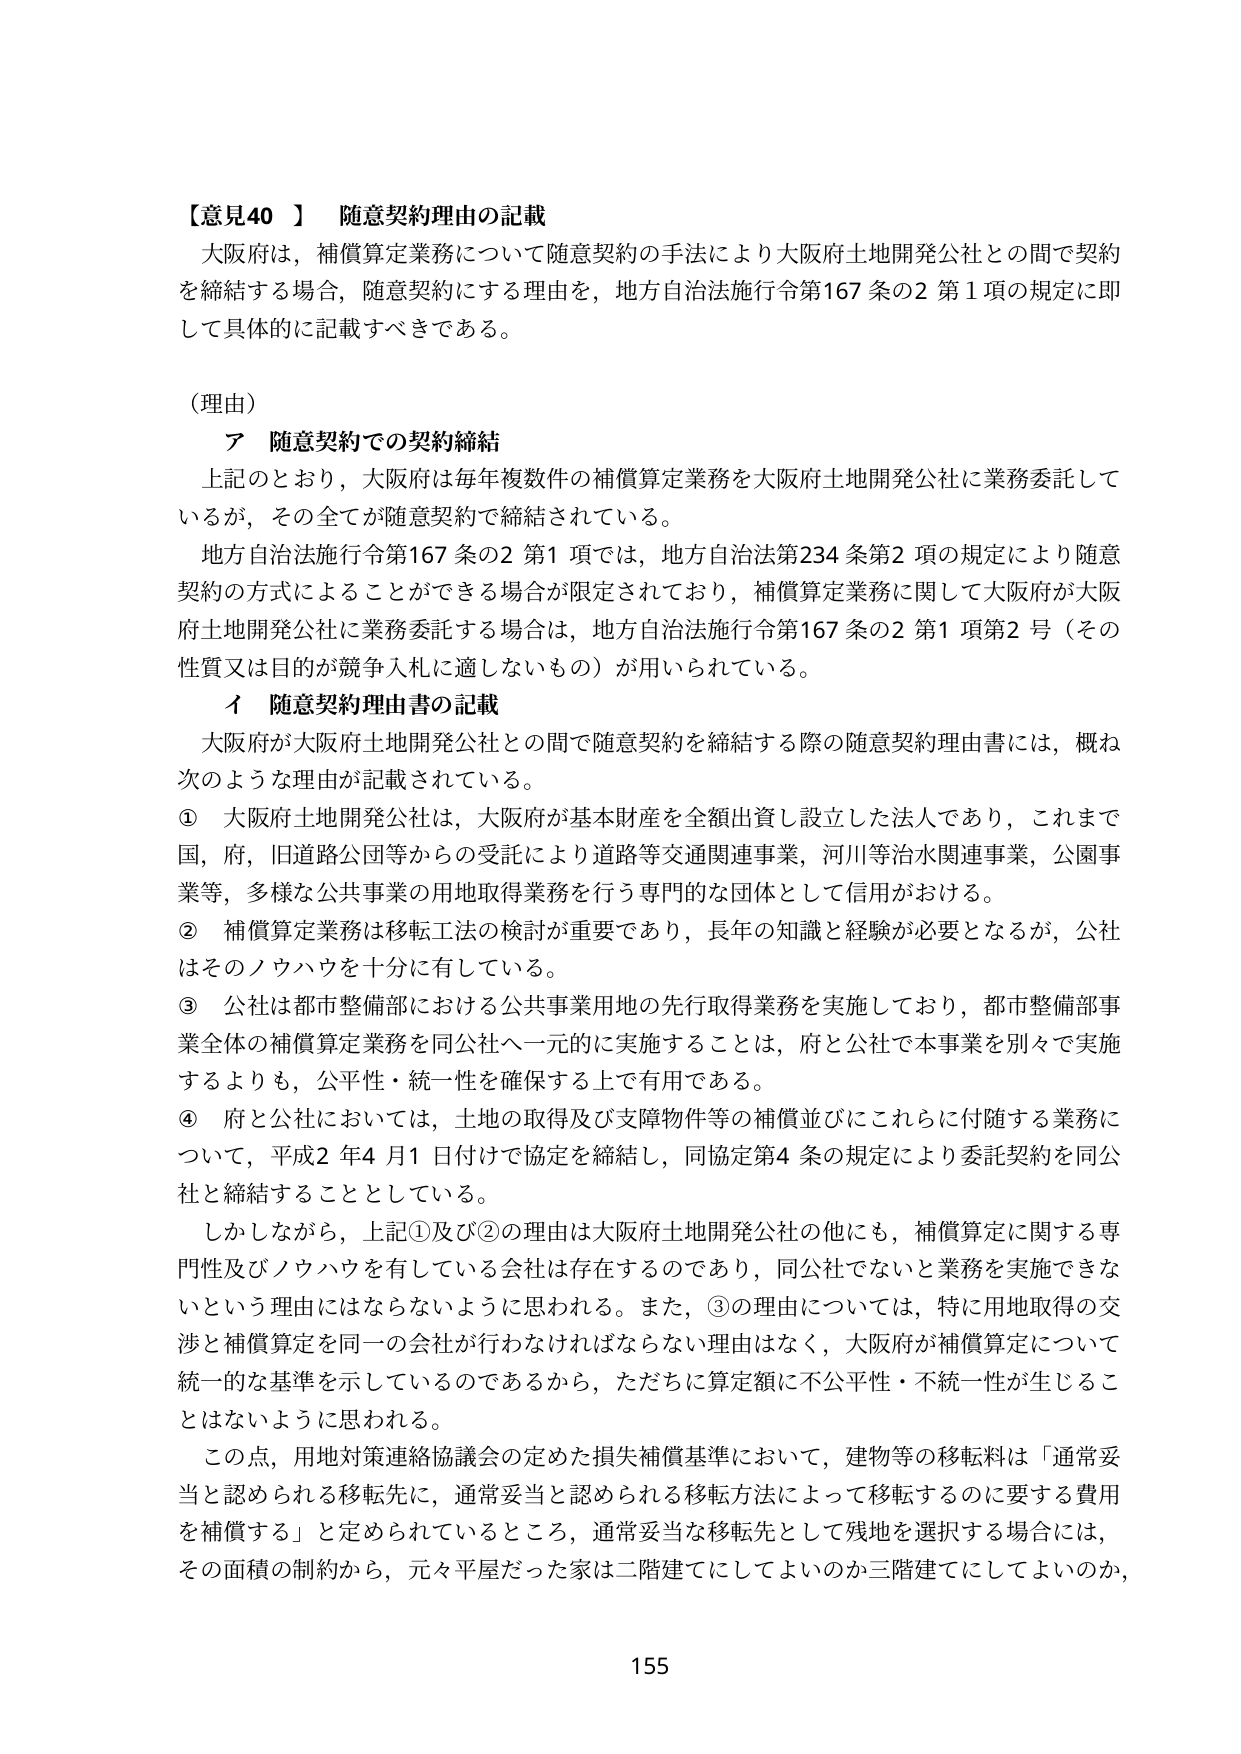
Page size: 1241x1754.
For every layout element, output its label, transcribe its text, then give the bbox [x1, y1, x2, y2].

text しかしながら，上記①及び②の理由は大阪府土地開発公社の他にも，補償算定に関する専門性及びノウハウを有している会社は存在するのであり，同公社でないと業務を実施できないという理由にはならないように思われる。また，③の理由については，特に用地取得の交渉と補償算定を同一の会社が行わなければならない理由はなく，大阪府が補償算定について統一的な基準を示しているのであるから，ただちに算定額に不公平性・不統一性が生じることはないように思われる。 [178, 1211, 1122, 1437]
text ① 大阪府土地開発公社は，大阪府が基本財産を全額出資し設立した法人であり，これまで国，府，旧道路公団等からの受託により道路等交通関連事業，河川等治水関連事業，公園事業等，多様な公共事業の用地取得業務を行う専門的な団体として信用がおける。 [178, 798, 1122, 911]
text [178, 1437, 1122, 1587]
subtitle 【意見40】 随意契約理由の記載 [178, 196, 1122, 234]
text ③ 公社は都市整備部における公共事業用地の先行取得業務を実施しており，都市整備部事業全体の補償算定業務を同公社へ一元的に実施することは，府と公社で本事業を別々で実施するよりも，公平性・統一性を確保する上で有用である。 [178, 986, 1122, 1098]
text 大阪府は，補償算定業務について随意契約の手法により大阪府土地開発公社との間で契約を締結する場合，随意契約にする理由を，地方自治法施行令第167条の2第１項の規定に即して具体的に記載すべきである。 [178, 234, 1122, 346]
text ④ 府と公社においては，土地の取得及び支障物件等の補償並びにこれらに付随する業務について，平成2年4月1日付けで協定を締結し，同協定第4条の規定により委託契約を同公社と締結することとしている。 [178, 1098, 1122, 1211]
text 大阪府が大阪府土地開発公社との間で随意契約を締結する際の随意契約理由書には，概ね次のような理由が記載されている。 [178, 722, 1122, 798]
text 上記のとおり，大阪府は毎年複数件の補償算定業務を大阪府土地開発公社に業務委託しているが，その全てが随意契約で締結されている。 [178, 459, 1122, 534]
text （理由） [178, 384, 1122, 422]
subtitle イ 随意契約理由書の記載 [219, 685, 1122, 722]
subtitle ア 随意契約での契約締結 [219, 422, 1122, 459]
text ② 補償算定業務は移転工法の検討が重要であり，長年の知識と経験が必要となるが，公社はそのノウハウを十分に有している。 [178, 911, 1122, 986]
text 地方自治法施行令第167条の2第1項では，地方自治法第234条第2項の規定により随意契約の方式によることができる場合が限定されており，補償算定業務に関して大阪府が大阪府土地開発公社に業務委託する場合は，地方自治法施行令第167条の2第1項第2号（その性質又は目的が競争入札に適しないもの）が用いられている。 [178, 534, 1122, 685]
